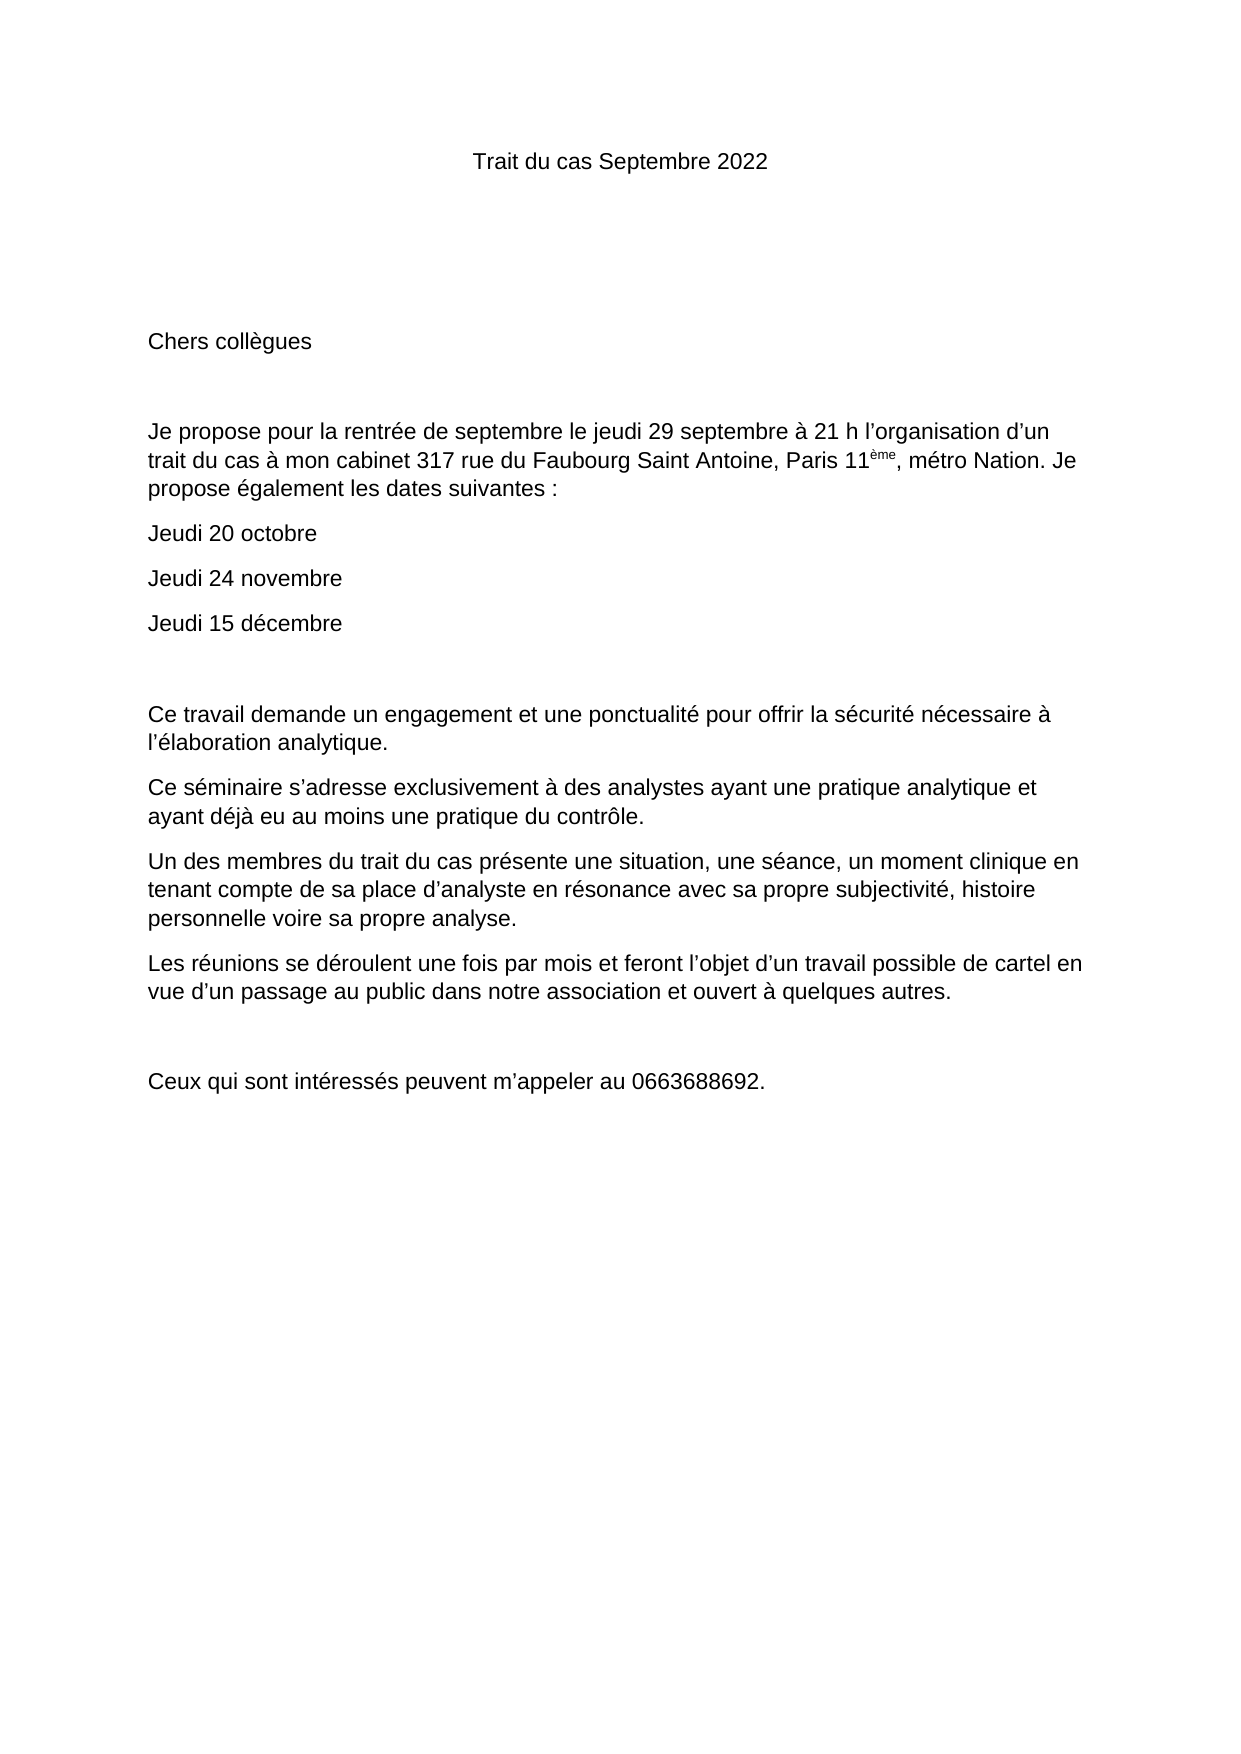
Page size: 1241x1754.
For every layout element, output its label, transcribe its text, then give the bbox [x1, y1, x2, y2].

text Ceux qui sont intéressés peuvent m’appeler au 0663688692. [148, 1068, 1093, 1095]
text Je propose pour la rentrée de septembre le jeudi 29 septembre à 21 h l’organisation d’un trait du cas à mon cabinet 317 rue du Faubourg Saint Antoine, Paris 11ème, métro Nation. Je propose également les dates suivantes : [148, 418, 1093, 501]
text Ce séminaire s’adresse exclusivement à des analystes ayant une pratique analytique et ayant déjà eu au moins une pratique du contrôle. [148, 774, 1093, 829]
text Chers collègues [148, 328, 1093, 354]
text Les réunions se déroulent une fois par mois et feront l’objet d’un travail possible de cartel en vue d’un passage au public dans notre association et ouvert à quelques autres. [148, 950, 1093, 1004]
text Un des membres du trait du cas présente une situation, une séance, un moment clinique en tenant compte de sa place d’analyste en résonance avec sa propre subjectivité, histoire personnelle voire sa propre analyse. [148, 848, 1093, 931]
text Trait du cas Septembre 2022 [148, 148, 1093, 174]
text Jeudi 20 octobre [148, 520, 1093, 547]
text Ce travail demande un engagement et une ponctualité pour offrir la sécurité nécessaire à l’élaboration analytique. [148, 701, 1093, 755]
text Jeudi 24 novembre [148, 565, 1093, 592]
text Jeudi 15 décembre [148, 610, 1093, 637]
